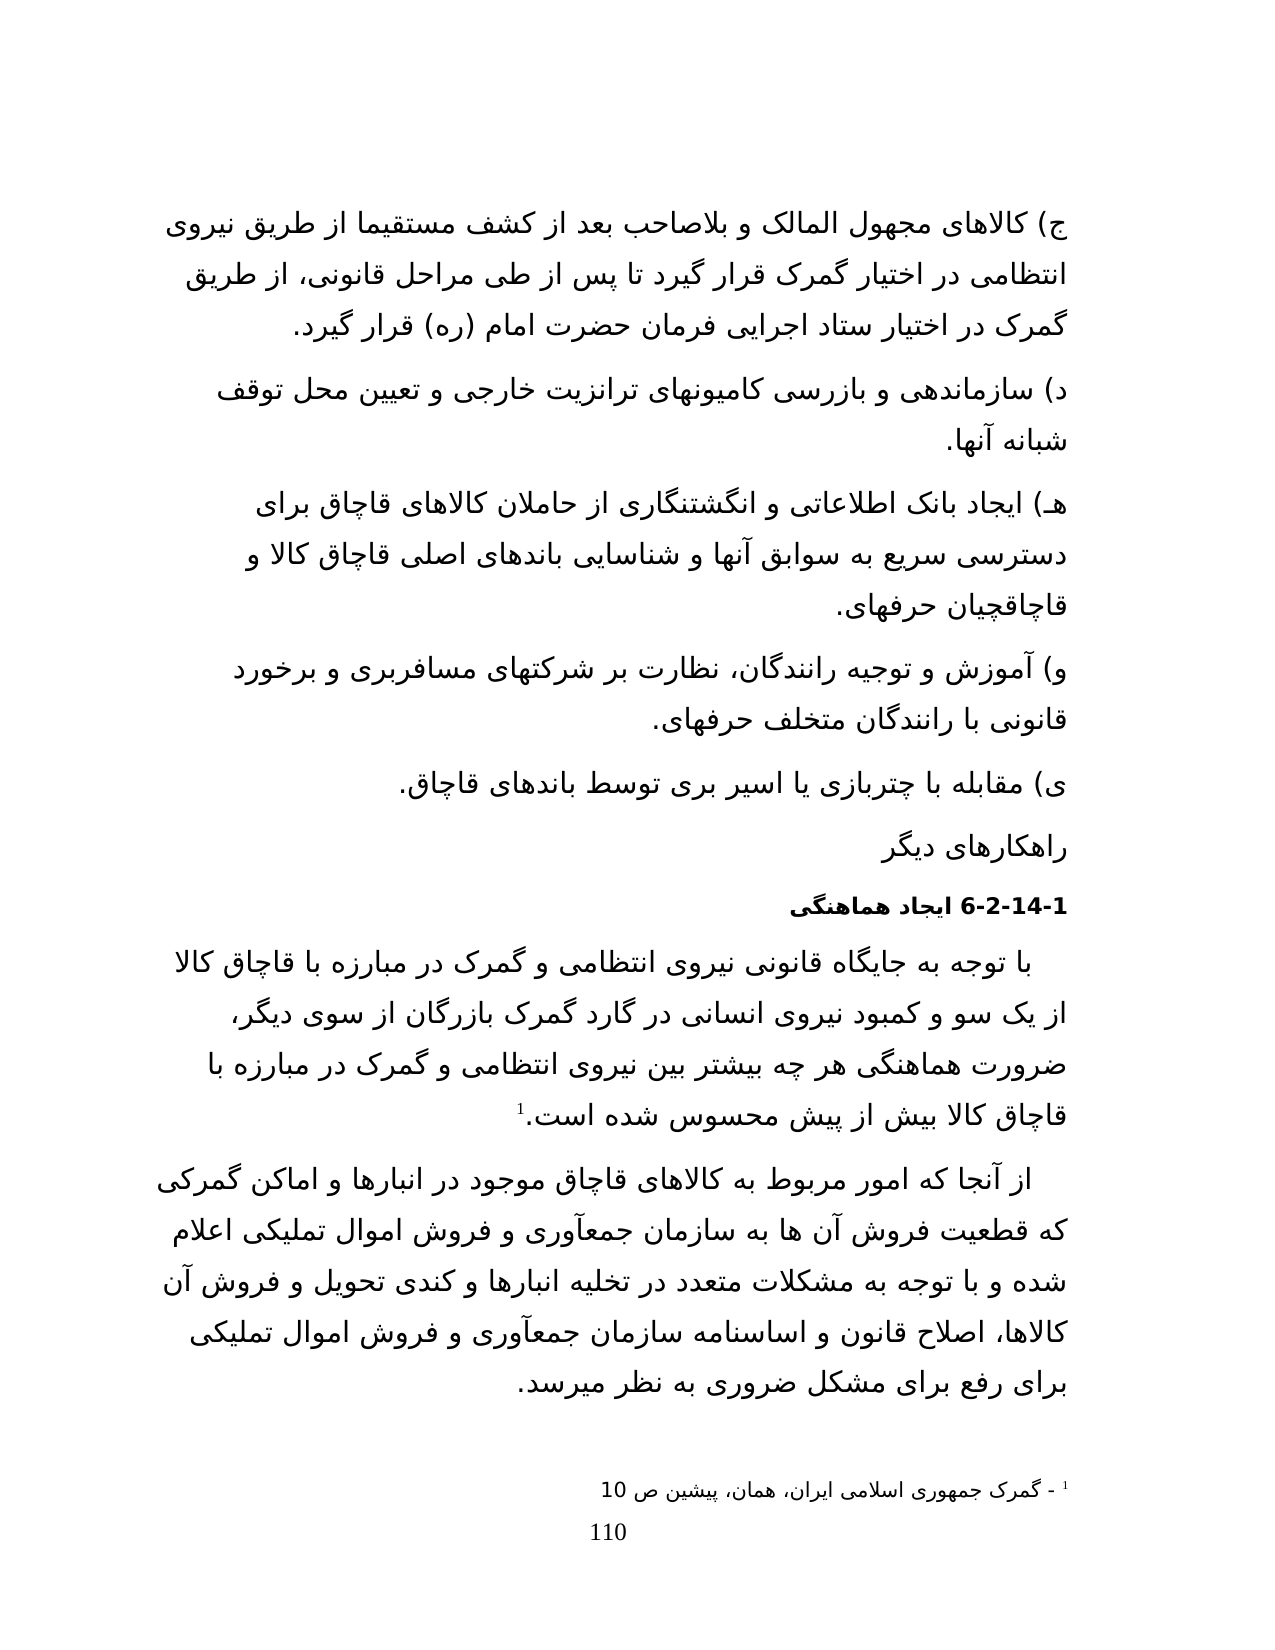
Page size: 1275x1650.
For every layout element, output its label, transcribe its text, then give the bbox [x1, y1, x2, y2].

text د) سازماندهی و بازرسی کامیونهای ترانزیت خارجی و تعیین محل توقف شبانه آنها. [148, 372, 1068, 457]
subtitle 6-2-14-1 ایجاد هماهنگی [148, 893, 1068, 920]
text با توجه به جایگاه قانونی نیروی انتظامی و گمرک در مبارزه با قاچاق کالا از یک سو و کمبود نیروی انسانی در گارد گمرک بازرگان از سوی دیگر، ضرورت هماهنگی هر چه بیشتر بین نیروی انتظامی و گمرک در مبارزه با قاچاق کالا بیش از پیش محسوس شده است. [148, 946, 1068, 1132]
text ج) کالاهای مجهول المالک و بلاصاحب بعد از کشف مستقیما از طریق نیروی انتظامی در اختیار گمرک قرار گیرد تا پس از طی مراحل قانونی، از طریق گمرک در اختیار ستاد اجرایی فرمان حضرت امام (ره) قرار گیرد. [148, 207, 1068, 343]
text و) آموزش و توجیه رانندگان، نظارت بر شرکتهای مسافربری و برخورد قانونی با رانندگان متخلف حرفهای. [148, 652, 1068, 737]
text ی) مقابله با چتربازی یا اسیر بری توسط باندهای قاچاق. [148, 766, 1068, 800]
text هـ) ایجاد بانک اطلاعاتی و انگشتنگاری از حاملان کالاهای قاچاق برای دسترسی سریع به سوابق آنها و شناسایی باندهای اصلی قاچاق کالا و قاچاقچیان حرفهای. [148, 486, 1068, 622]
text راهکارهای دیگر [148, 829, 1068, 863]
text از آنجا که امور مربوط به کالاهای قاچاق موجود در انبارها و اماکن گمرکی که قطعیت فروش آن ها به سازمان جمعآوری و فروش اموال تملیکی اعلام شده و با توجه به مشکلات متعدد در تخلیه انبارها و کندی تحویل و فروش آن کالاها، اصلاح قانون و اساسنامه سازمان جمعآوری و فروش اموال تملیکی برای رفع برای مشکل ضروری به نظر میرسد. [148, 1162, 1068, 1400]
